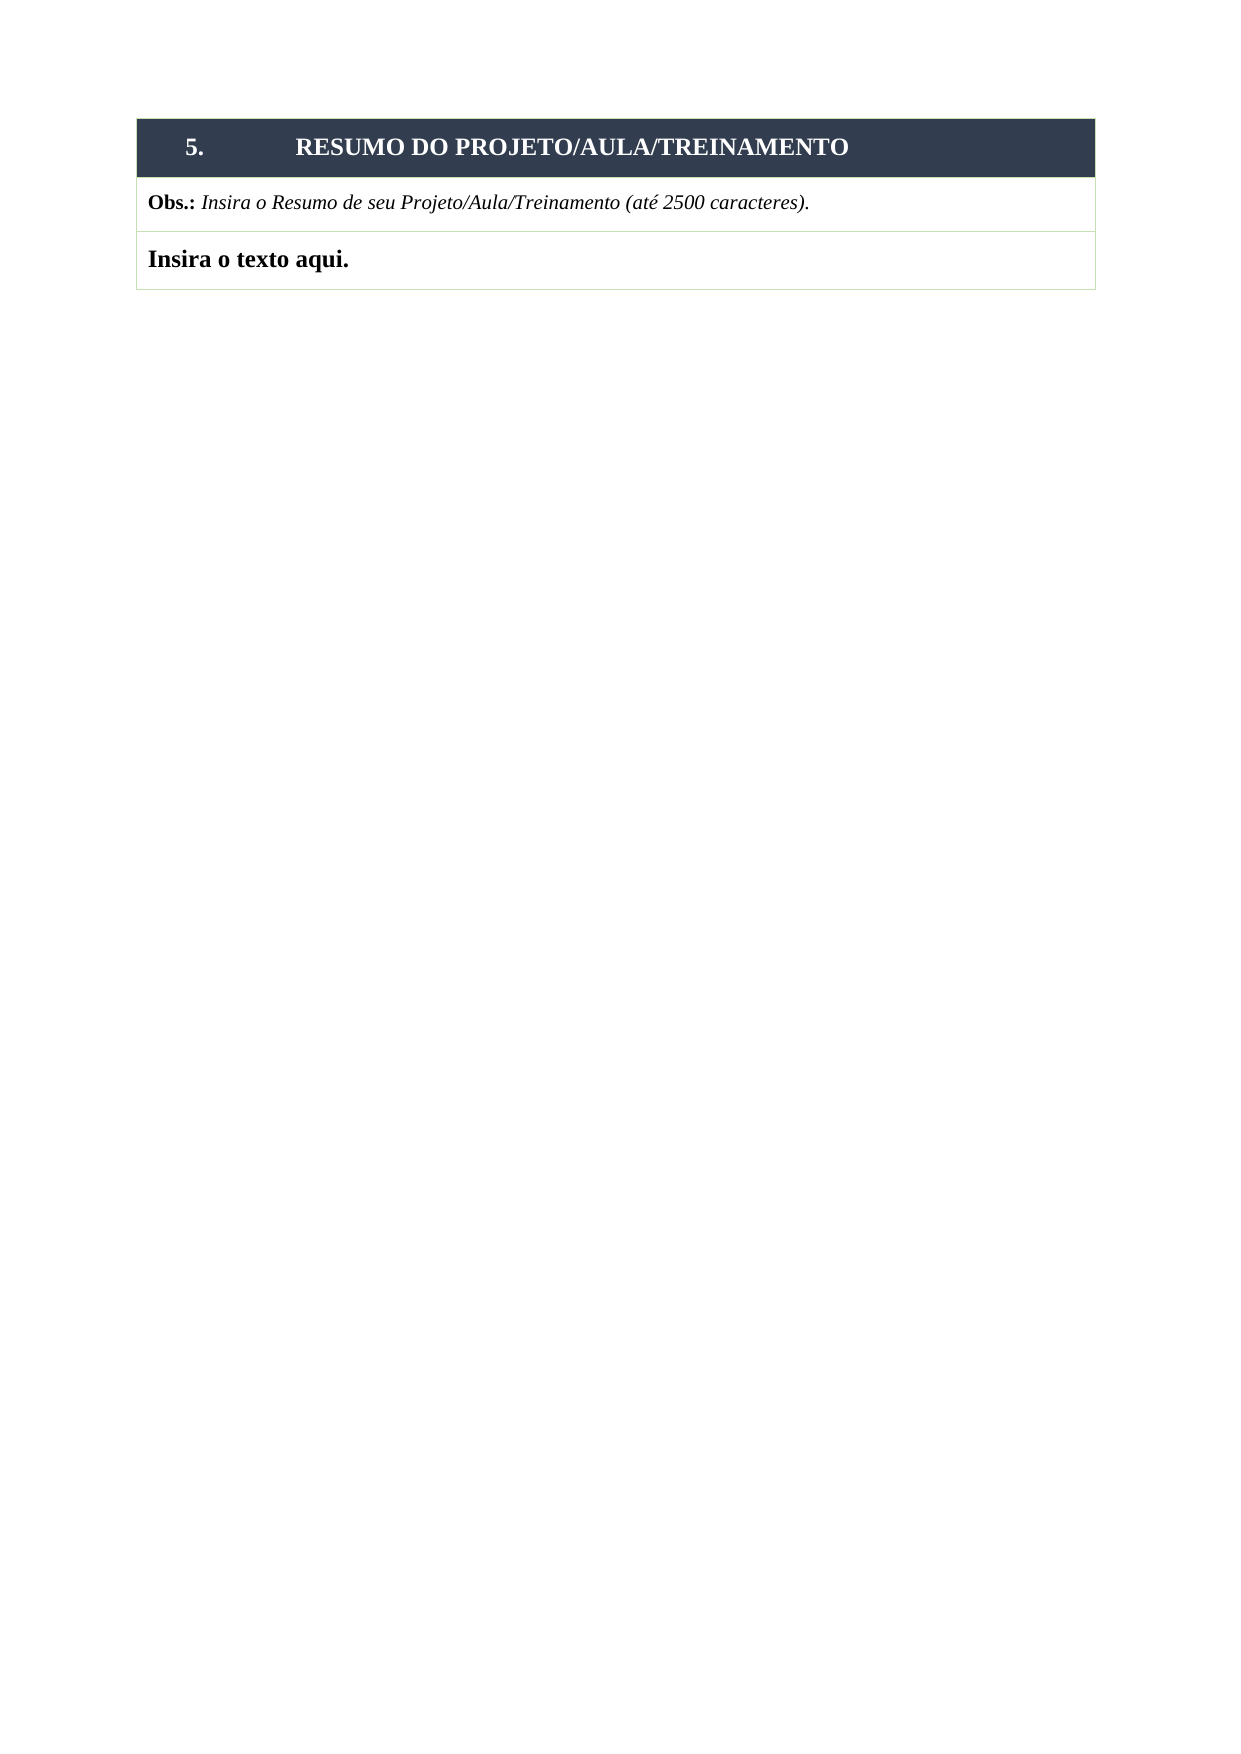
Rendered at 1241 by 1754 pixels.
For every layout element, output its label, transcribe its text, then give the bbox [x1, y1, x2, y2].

table_cell Obs.: Insira o Resumo de seu Projeto/Aula/Treinamento (até 2500 caracteres). [137, 178, 1095, 231]
table_cell Insira o texto aqui. [137, 232, 1095, 289]
table_header RESUMO DO PROJETO/AULA/TREINAMENTO [137, 119, 1095, 177]
